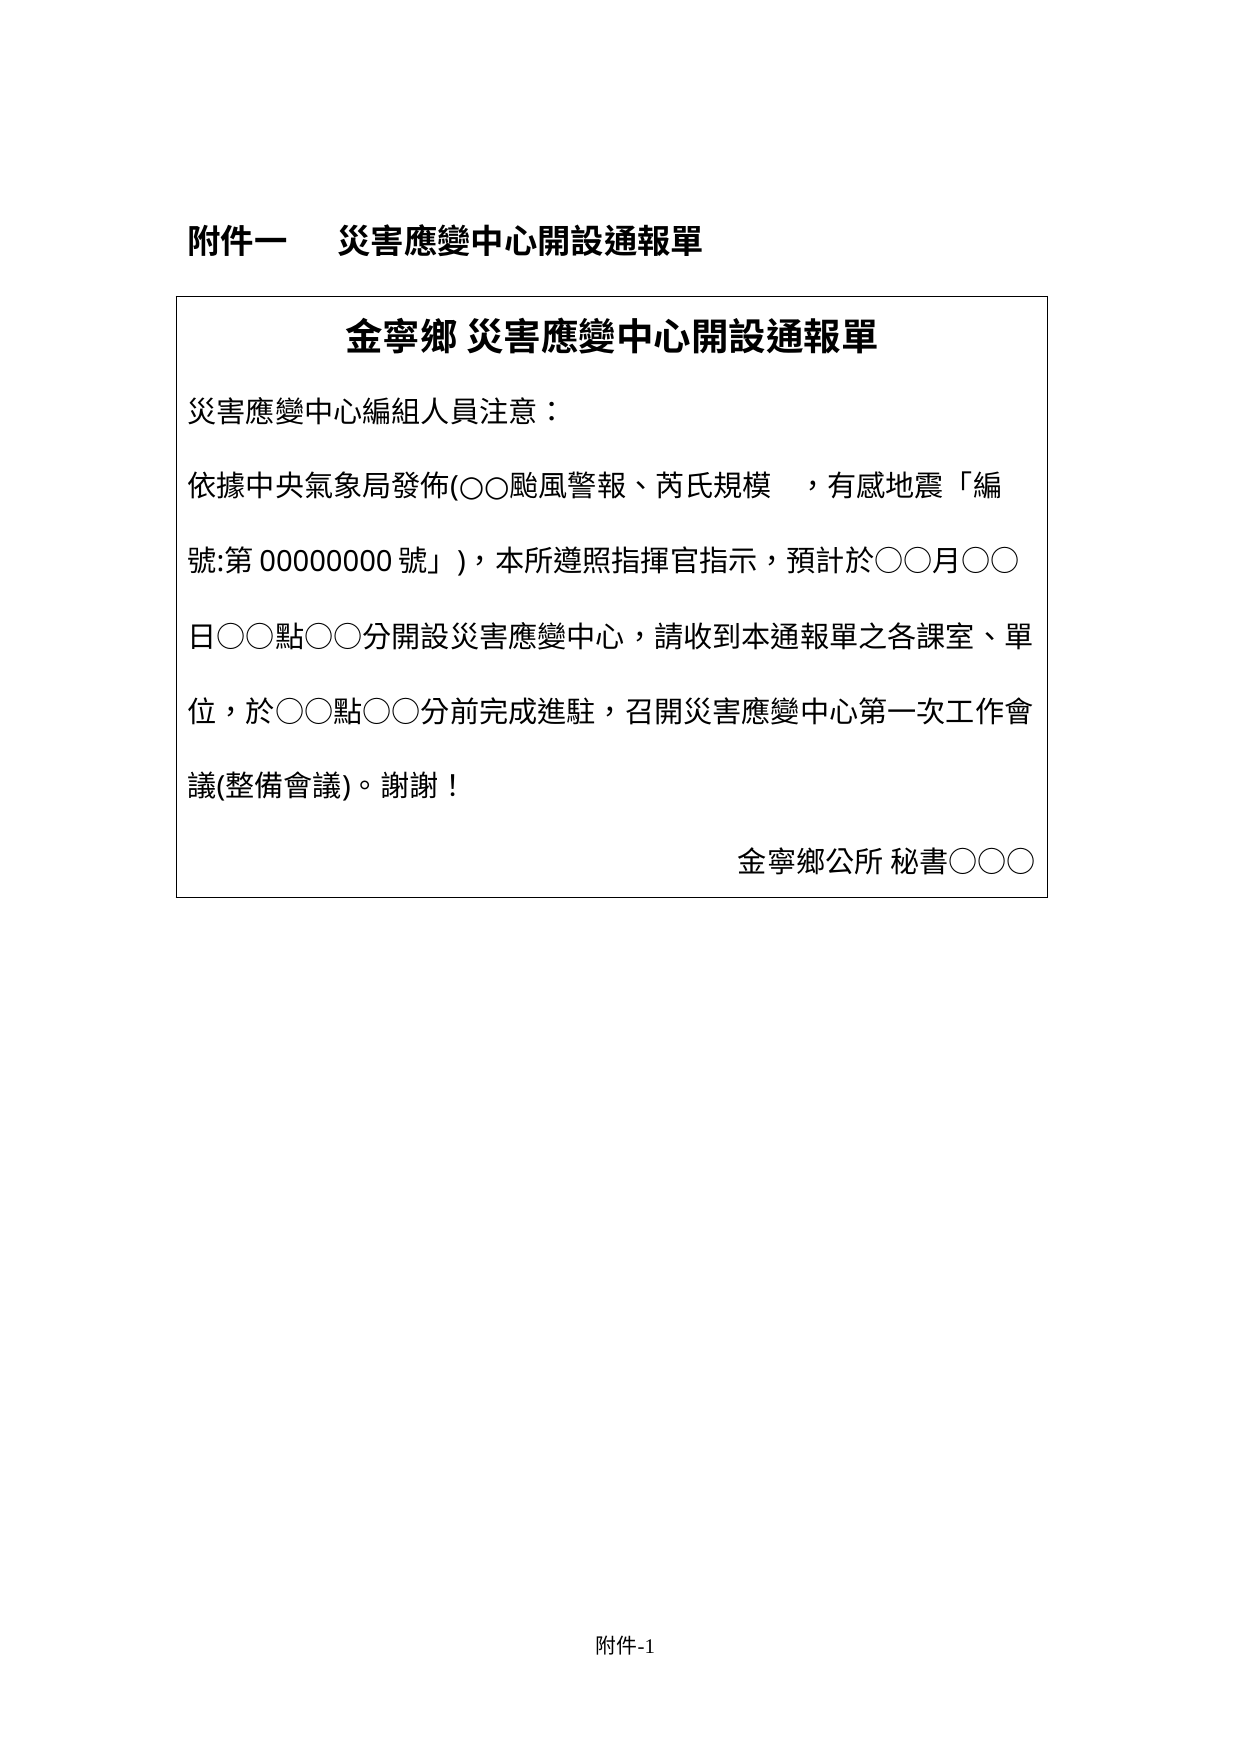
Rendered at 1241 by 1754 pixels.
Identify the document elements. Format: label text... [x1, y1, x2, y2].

text 災害應變中心開設通報單 [187, 202, 1063, 277]
table_header 金寧鄉 災害應變中心開設通報單 災害應變中心編組人員注意： 依據中央氣象局發佈(○○颱風警報、芮氏規模 ，有感地震「編號:第00000000號」)，本所遵照指揮官指示，預計於○○月○○日○○點○○分開設災害應變中心，請收到本通報單之各課室、單位，於○○點○○分前完成進駐，召開災害應變中心第一次工作會議(整備會議)。謝謝！ 金寧鄉公所 秘書○○○ [177, 297, 1047, 897]
